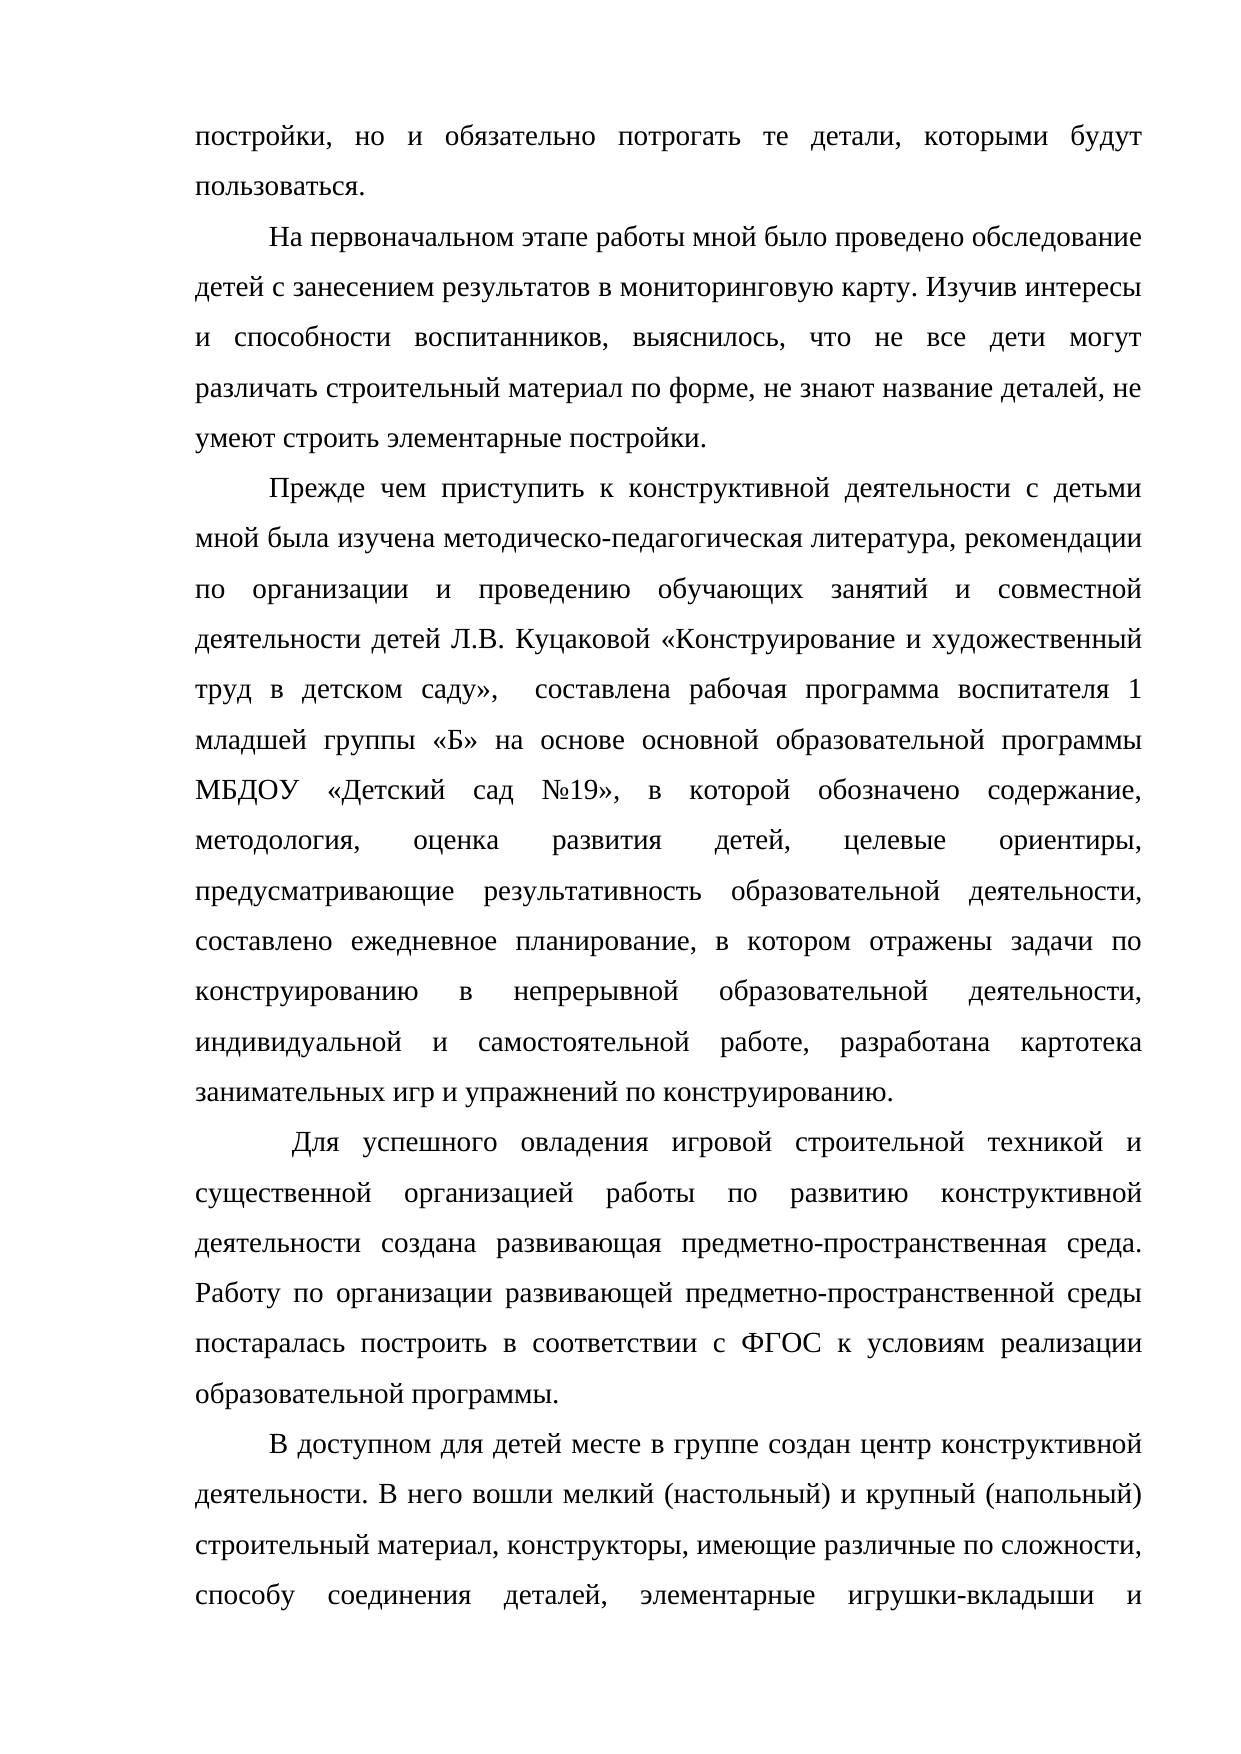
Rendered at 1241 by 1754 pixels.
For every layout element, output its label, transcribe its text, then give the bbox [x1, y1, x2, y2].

text Прежде чем приступить к конструктивной деятельности с детьми мной была изучена методическо-педагогическая литература, рекомендации по организации и проведению обучающих занятий и совместной деятельности детей Л.В. Куцаковой «Конструирование и художественный труд в детском саду», составлена рабочая программа воспитателя 1 младшей группы «Б» на основе основной образовательной программы МБДОУ «Детский сад №19», в которой обозначено содержание, методология, оценка развития детей, целевые ориентиры, предусматривающие результативность образовательной деятельности, составлено ежедневное планирование, в котором отражены задачи по конструированию в непрерывной образовательной деятельности, индивидуальной и самостоятельной работе, разработана картотека занимательных игр и упражнений по конструированию. [195, 470, 1143, 1108]
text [195, 1426, 1143, 1611]
text Для успешного овладения игровой строительной техникой и существенной организацией работы по развитию конструктивной деятельности создана развивающая предметно-пространственная среда. Работу по организации развивающей предметно-пространственной среды постаралась построить в соответствии с ФГОС к условиям реализации образовательной программы. [195, 1124, 1143, 1409]
text На первоначальном этапе работы мной было проведено обследование детей с занесением результатов в мониторинговую карту. Изучив интересы и способности воспитанников, выяснилось, что не все дети могут различать строительный материал по форме, не знают название деталей, не умеют строить элементарные постройки. [195, 219, 1143, 453]
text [195, 118, 1143, 202]
